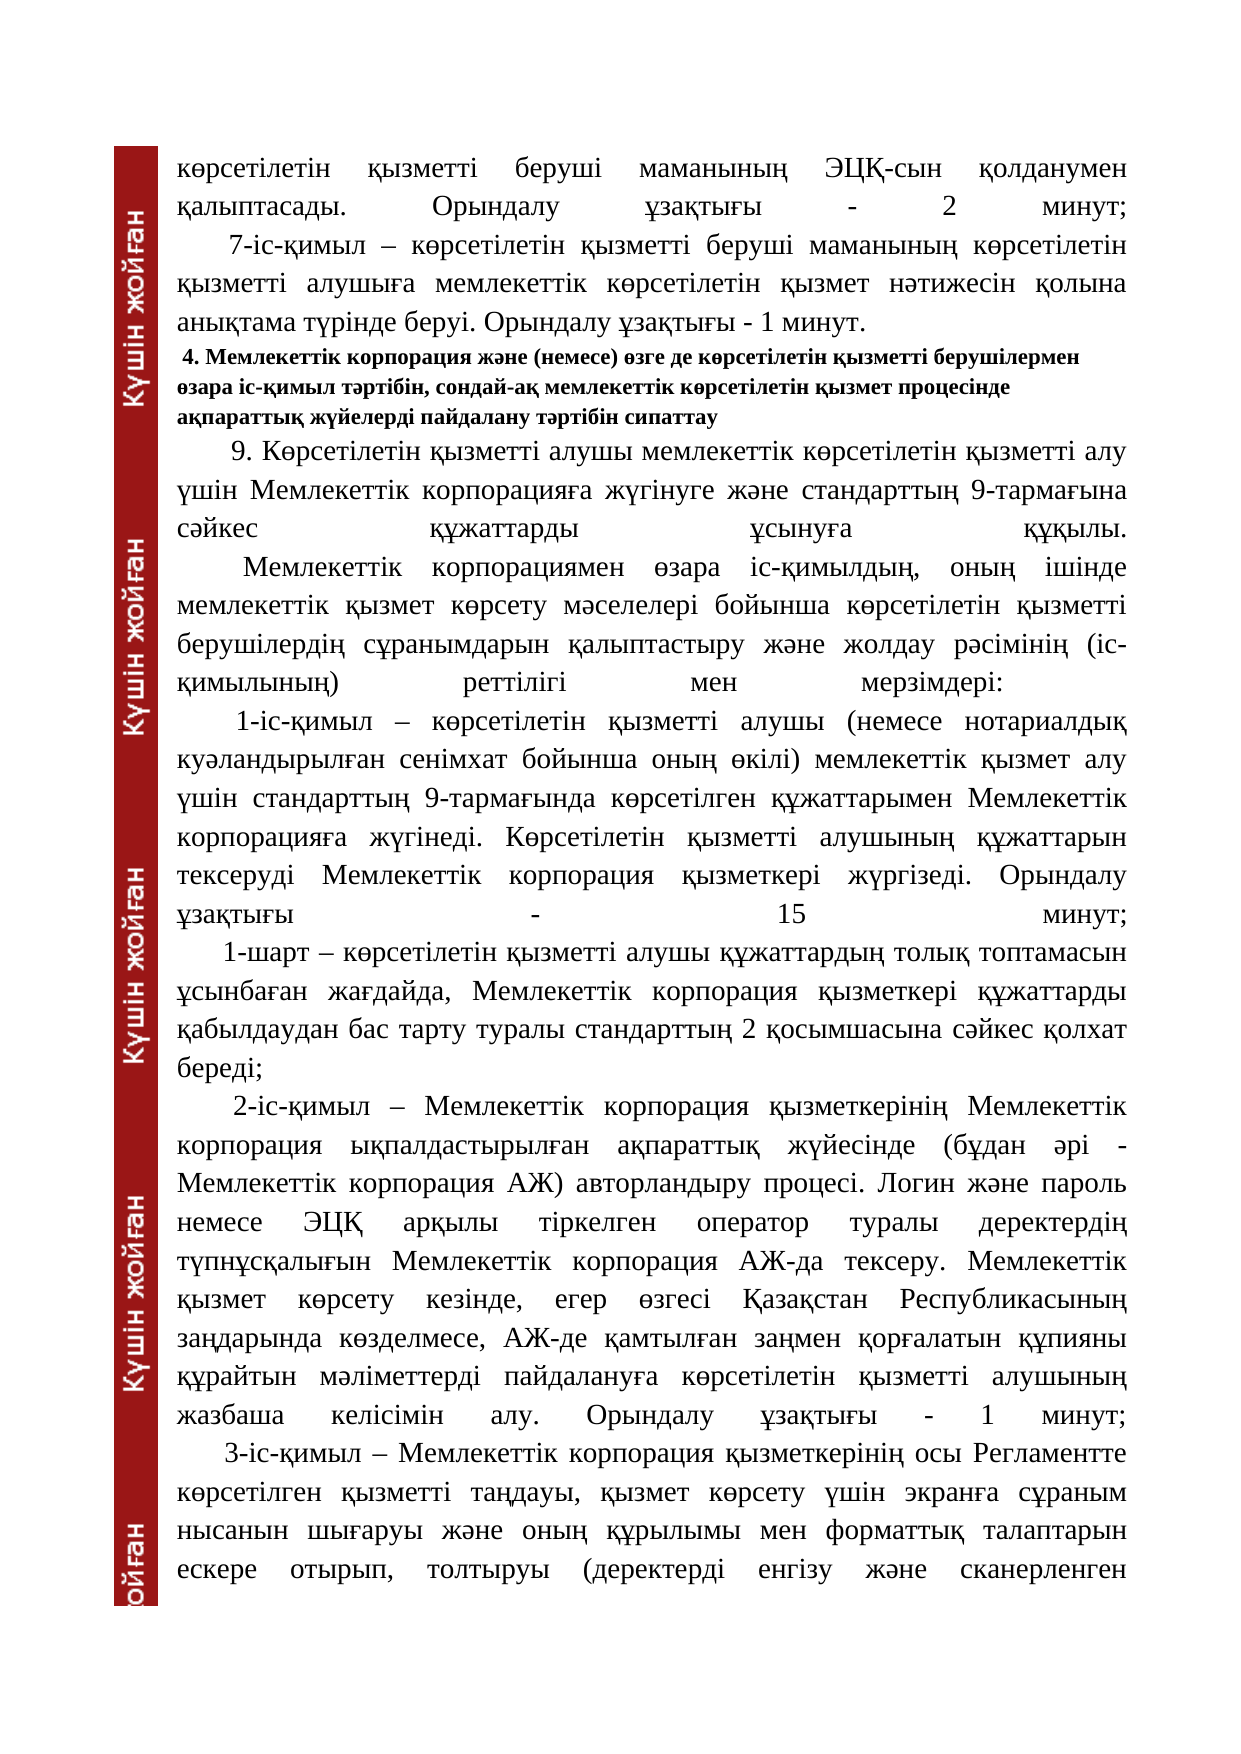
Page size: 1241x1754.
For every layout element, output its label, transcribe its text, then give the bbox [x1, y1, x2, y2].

text 4. Мемлекеттік корпорация және (немесе) өзге де көрсетiлетiн қызметтi берушiлермен өзара iс-қимыл тәртiбiн, сондай-ақ мемлекеттiк көрсетілетін қызмет процесiнде ақпараттық жүйелердi пайдалану тәртiбiн сипаттау [112, 343, 1128, 429]
picture [114, 146, 158, 150]
picture [114, 338, 158, 343]
picture [114, 429, 158, 433]
picture [114, 1584, 158, 1606]
